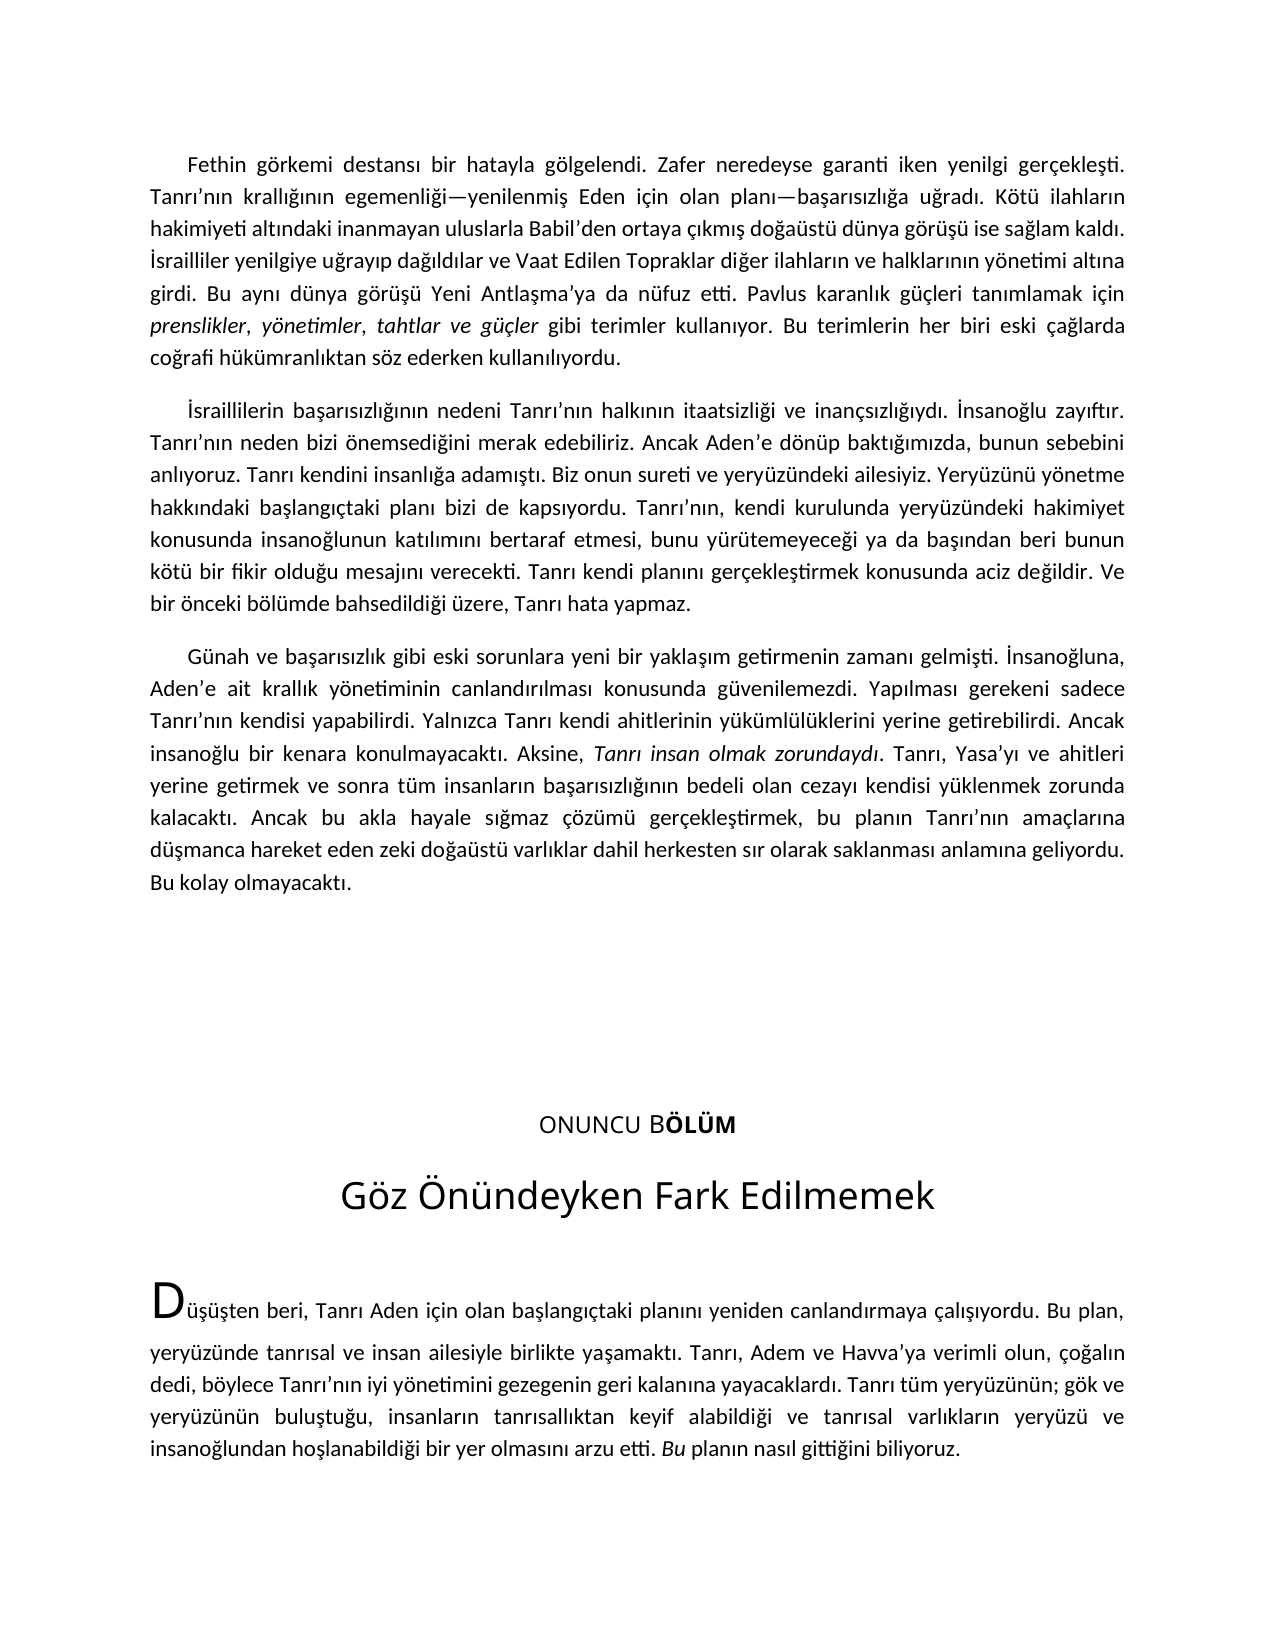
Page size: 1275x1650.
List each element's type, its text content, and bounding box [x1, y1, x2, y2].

text onuncu Bölüm [150, 1103, 1125, 1142]
text Fethin görkemi destansı bir hatayla gölgelendi. Zafer neredeyse garanti iken yenilgi gerçekleşti. Tanrı’nın krallığının egemenliği—yenilenmiş Eden için olan planı—başarısızlığa uğradı. Kötü ilahların hakimiyeti altındaki inanmayan uluslarla Babil’den ortaya çıkmış doğaüstü dünya görüşü ise sağlam kaldı. İsrailliler yenilgiye uğrayıp dağıldılar ve Vaat Edilen Topraklar diğer ilahların ve halklarının yönetimi altına girdi. Bu aynı dünya görüşü Yeni Antlaşma’ya da nüfuz etti. Pavlus karanlık güçleri tanımlamak için prenslikler, yönetimler, tahtlar ve güçler gibi terimler kullanıyor. Bu terimlerin her biri eski çağlarda coğrafi hükümranlıktan söz ederken kullanılıyordu. [150, 150, 1125, 371]
text Günah ve başarısızlık gibi eski sorunlara yeni bir yaklaşım getirmenin zamanı gelmişti. İnsanoğluna, Aden’e ait krallık yönetiminin canlandırılması konusunda güvenilemezdi. Yapılması gerekeni sadece Tanrı’nın kendisi yapabilirdi. Yalnızca Tanrı kendi ahitlerinin yükümlülüklerini yerine getirebilirdi. Ancak insanoğlu bir kenara konulmayacaktı. Aksine, Tanrı insan olmak zorundaydı. Tanrı, Yasa’yı ve ahitleri yerine getirmek ve sonra tüm insanların başarısızlığının bedeli olan cezayı kendisi yüklenmek zorunda kalacaktı. Ancak bu akla hayale sığmaz çözümü gerçekleştirmek, bu planın Tanrı’nın amaçlarına düşmanca hareket eden zeki doğaüstü varlıklar dahil herkesten sır olarak saklanması anlamına geliyordu. Bu kolay olmayacaktı. [150, 642, 1125, 896]
text Göz Önündeyken Fark Edilmemek [150, 1169, 1125, 1220]
text İsraillilerin başarısızlığının nedeni Tanrı’nın halkının itaatsizliği ve inançsızlığıydı. İnsanoğlu zayıftır. Tanrı’nın neden bizi önemsediğini merak edebiliriz. Ancak Aden’e dönüp baktığımızda, bunun sebebini anlıyoruz. Tanrı kendini insanlığa adamıştı. Biz onun sureti ve yeryüzündeki ailesiyiz. Yeryüzünü yönetme hakkındaki başlangıçtaki planı bizi de kapsıyordu. Tanrı’nın, kendi kurulunda yeryüzündeki hakimiyet konusunda insanoğlunun katılımını bertaraf etmesi, bunu yürütemeyeceği ya da başından beri bunun kötü bir fikir olduğu mesajını verecekti. Tanrı kendi planını gerçekleştirmek konusunda aciz değildir. Ve bir önceki bölümde bahsedildiği üzere, Tanrı hata yapmaz. [150, 396, 1125, 617]
text Düşüşten beri, Tanrı Aden için olan başlangıçtaki planını yeniden canlandırmaya çalışıyordu. Bu plan, yeryüzünde tanrısal ve insan ailesiyle birlikte yaşamaktı. Tanrı, Adem ve Havva’ya verimli olun, çoğalın dedi, böylece Tanrı’nın iyi yönetimini gezegenin geri kalanına yayacaklardı. Tanrı tüm yeryüzünün; gök ve yeryüzünün buluştuğu, insanların tanrısallıktan keyif alabildiği ve tanrısal varlıkların yeryüzü ve insanoğlundan hoşlanabildiği bir yer olmasını arzu etti. Bu planın nasıl gittiğini biliyoruz. [150, 1265, 1125, 1462]
